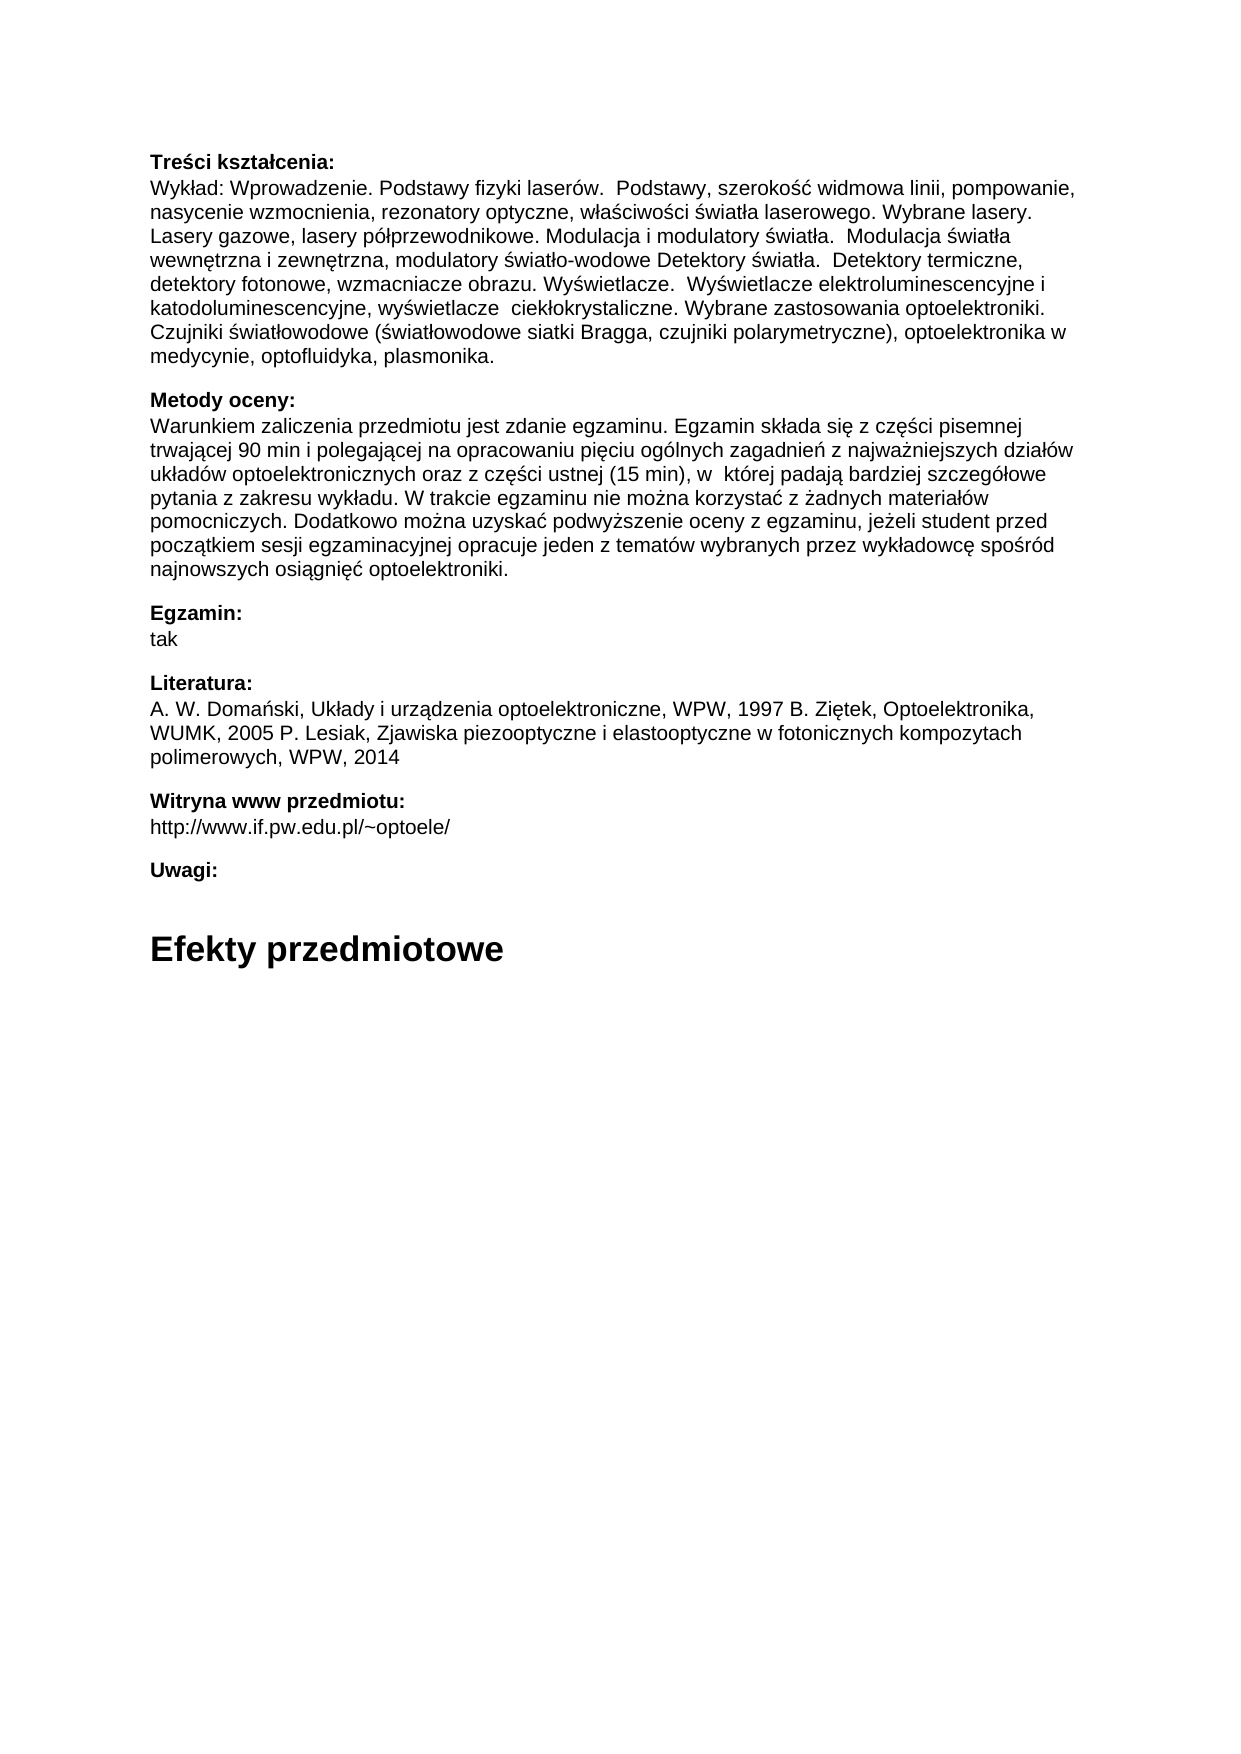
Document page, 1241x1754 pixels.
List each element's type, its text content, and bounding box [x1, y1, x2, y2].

text http://www.if.pw.edu.pl/~optoele/ [150, 814, 1090, 838]
text Egzamin: [150, 601, 1090, 625]
text Treści kształcenia: [150, 150, 1090, 174]
text Witryna www przedmiotu: [150, 788, 1090, 812]
text A. W. Domański, Układy i urządzenia optoelektroniczne, WPW, 1997 B. Ziętek, Optoelektronika, WUMK, 2005 P. Lesiak, Zjawiska piezooptyczne i elastooptyczne w fotonicznych kompozytach polimerowych, WPW, 2014 [150, 697, 1090, 769]
text Literatura: [150, 671, 1090, 695]
subtitle Efekty przedmiotowe [150, 928, 1090, 969]
text tak [150, 627, 1090, 651]
text Wykład: Wprowadzenie. Podstawy fizyki laserów. Podstawy, szerokość widmowa linii, pompowanie, nasycenie wzmocnienia, rezonatory optyczne, właściwości światła laserowego. Wybrane lasery. Lasery gazowe, lasery półprzewodnikowe. Modulacja i modulatory światła. Modulacja światła wewnętrzna i zewnętrzna, modulatory światło-wodowe Detektory światła. Detektory termiczne, detektory fotonowe, wzmacniacze obrazu. Wyświetlacze. Wyświetlacze elektroluminescencyjne i katodoluminescencyjne, wyświetlacze ciekłokrystaliczne. Wybrane zastosowania optoelektroniki. Czujniki światłowodowe (światłowodowe siatki Bragga, czujniki polarymetryczne), optoelektronika w medycynie, optofluidyka, plasmonika. [150, 176, 1090, 368]
text Warunkiem zaliczenia przedmiotu jest zdanie egzaminu. Egzamin składa się z części pisemnej trwającej 90 min i polegającej na opracowaniu pięciu ogólnych zagadnień z najważniejszych działów układów optoelektronicznych oraz z części ustnej (15 min), w której padają bardziej szczegółowe pytania z zakresu wykładu. W trakcie egzaminu nie można korzystać z żadnych materiałów pomocniczych. Dodatkowo można uzyskać podwyższenie oceny z egzaminu, jeżeli student przed początkiem sesji egzaminacyjnej opracuje jeden z tematów wybranych przez wykładowcę spośród najnowszych osiągnięć optoelektroniki. [150, 413, 1090, 581]
text Metody oceny: [150, 387, 1090, 411]
text Uwagi: [150, 858, 1090, 882]
